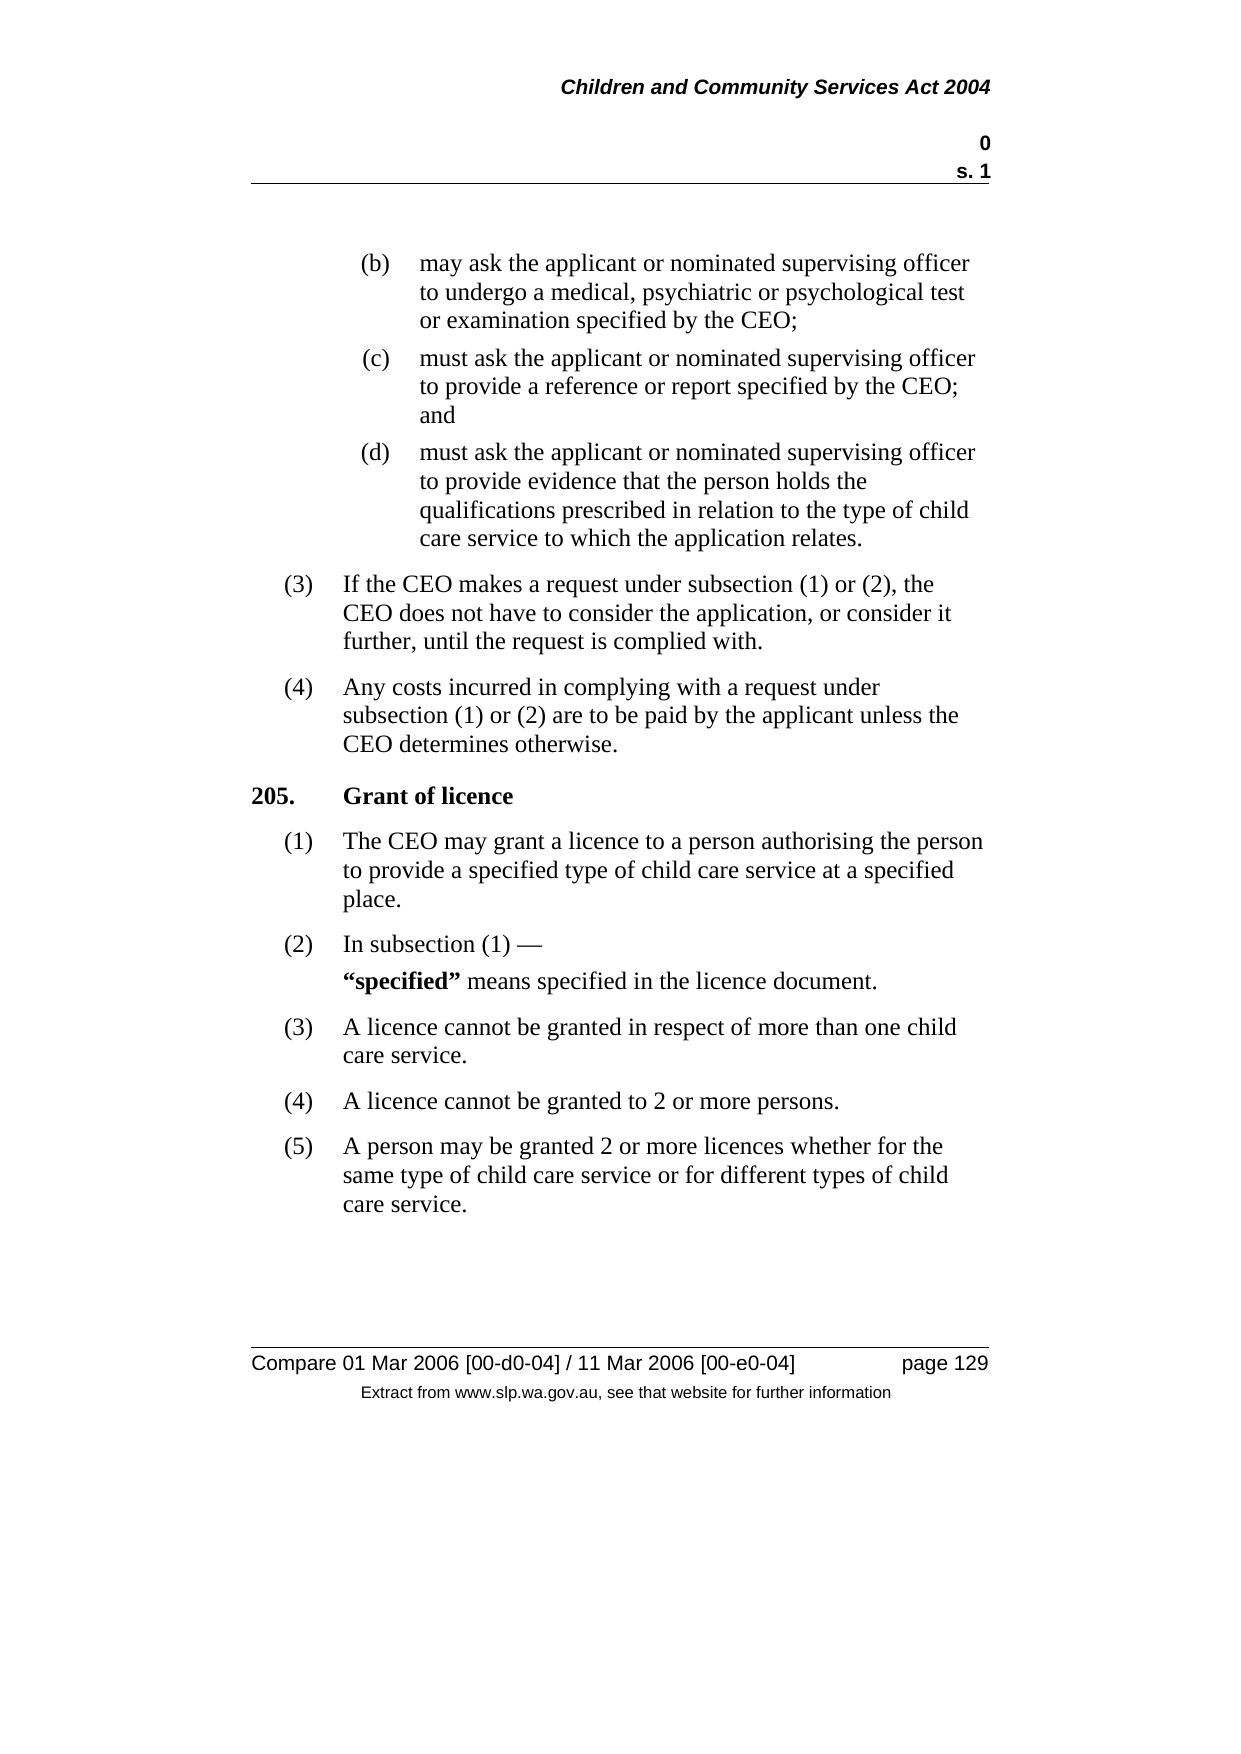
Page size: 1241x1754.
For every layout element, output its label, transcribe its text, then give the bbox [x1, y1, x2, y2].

text (3) If the CEO makes a request under subsection (1) or (2), the CEO does not have to consider the application, or consider it further, until the request is complied with. [251, 569, 989, 655]
text (4) A licence cannot be granted to 2 or more persons. [251, 1086, 989, 1115]
text (b) may ask the applicant or nominated supervising officer to undergo a medical, psychiatric or psychological test or examination specified by the CEO; [251, 248, 989, 334]
text (c) must ask the applicant or nominated supervising officer to provide a reference or report specified by the CEO; and [251, 343, 989, 429]
subtitle 205. Grant of licence [251, 781, 989, 810]
text (1) The CEO may grant a licence to a person authorising the person to provide a specified type of child care service at a specified place. [251, 826, 989, 913]
text (3) A licence cannot be granted in respect of more than one child care service. [251, 1012, 989, 1069]
text “specified” means specified in the licence document. [251, 966, 989, 995]
text (2) In subsection (1) — [251, 929, 989, 958]
text (d) must ask the applicant or nominated supervising officer to provide evidence that the person holds the qualifications prescribed in relation to the type of child care service to which the application relates. [251, 437, 989, 552]
text (5) A person may be granted 2 or more licences whether for the same type of child care service or for different types of child care service. [251, 1131, 989, 1218]
text (4) Any costs incurred in complying with a request under subsection (1) or (2) are to be paid by the applicant unless the CEO determines otherwise. [251, 672, 989, 758]
